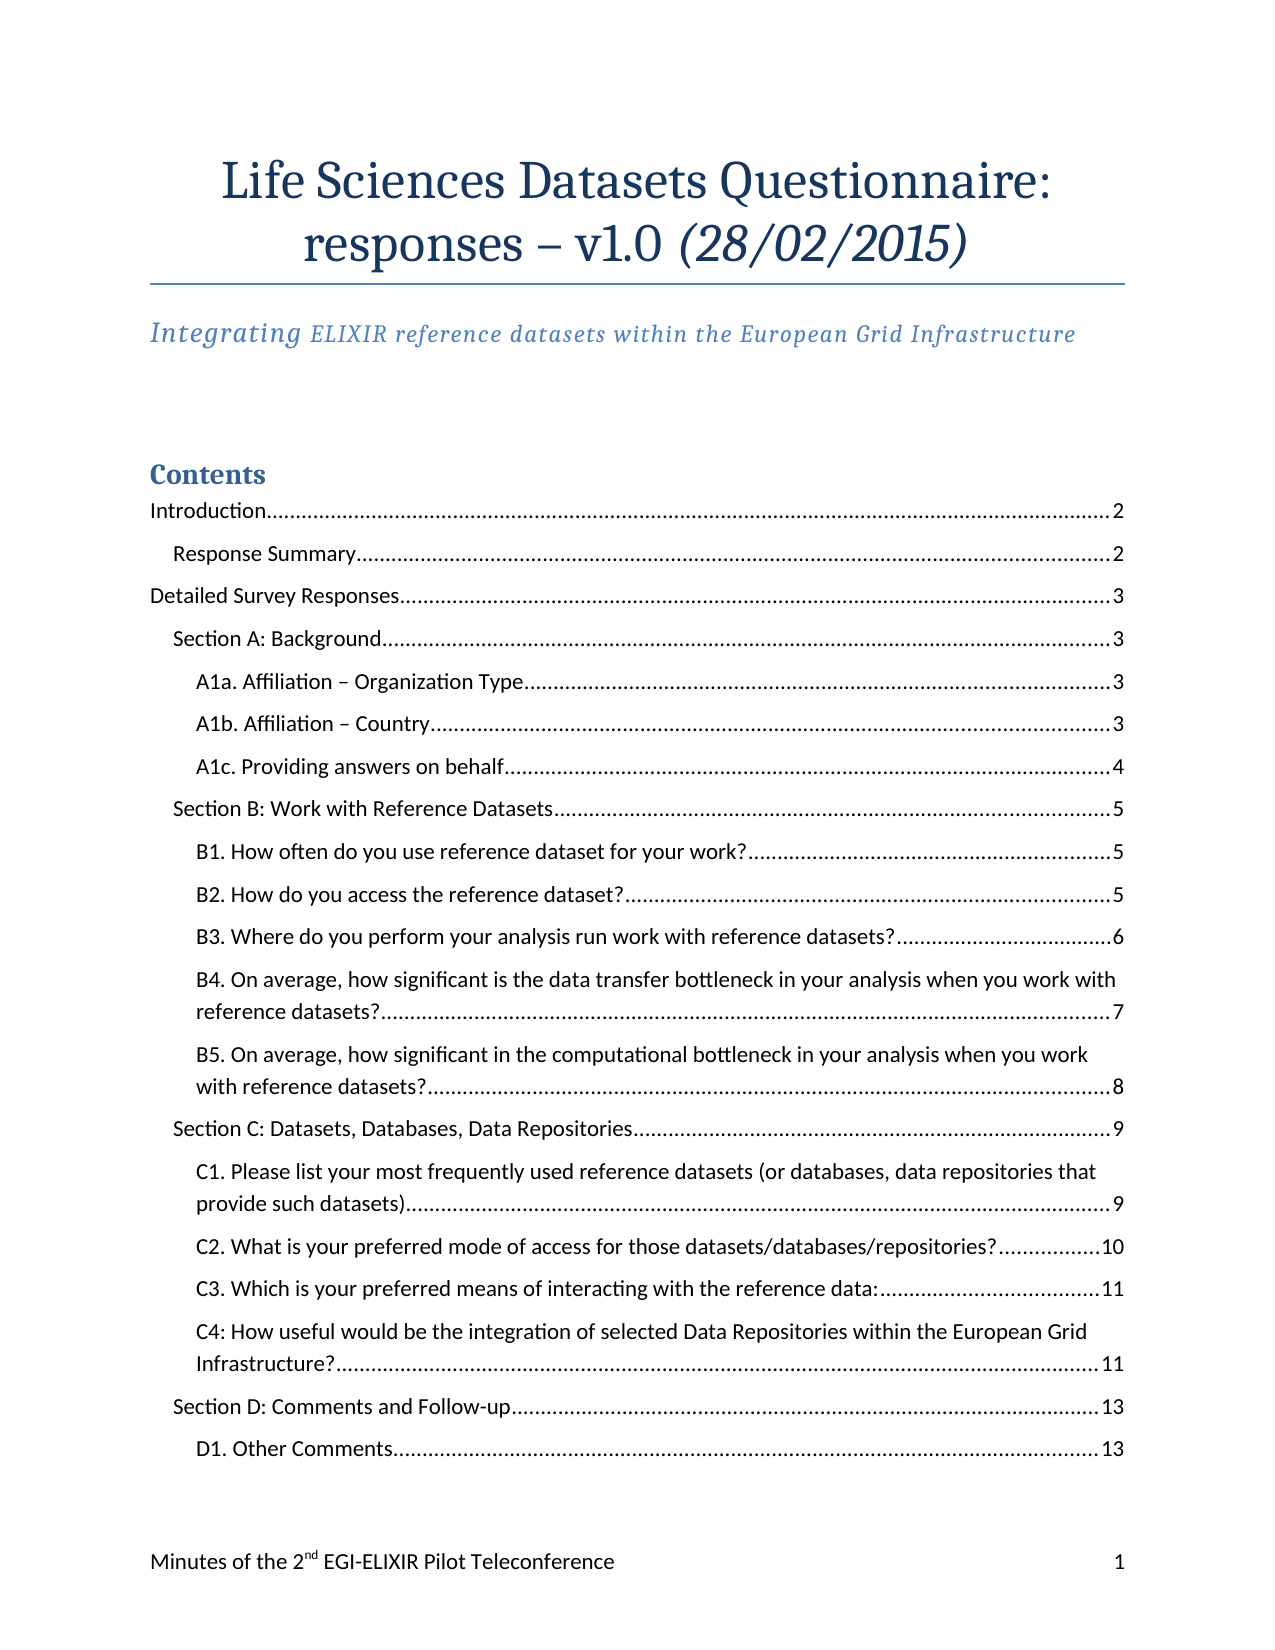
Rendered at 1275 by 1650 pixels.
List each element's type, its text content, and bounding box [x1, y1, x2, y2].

subtitle Integrating ELIXIR reference datasets within the European Grid Infrastructure [150, 316, 1125, 350]
title Life Sciences Datasets Questionnaire: responses – v1.0 (28/02/2015) [150, 150, 1125, 283]
